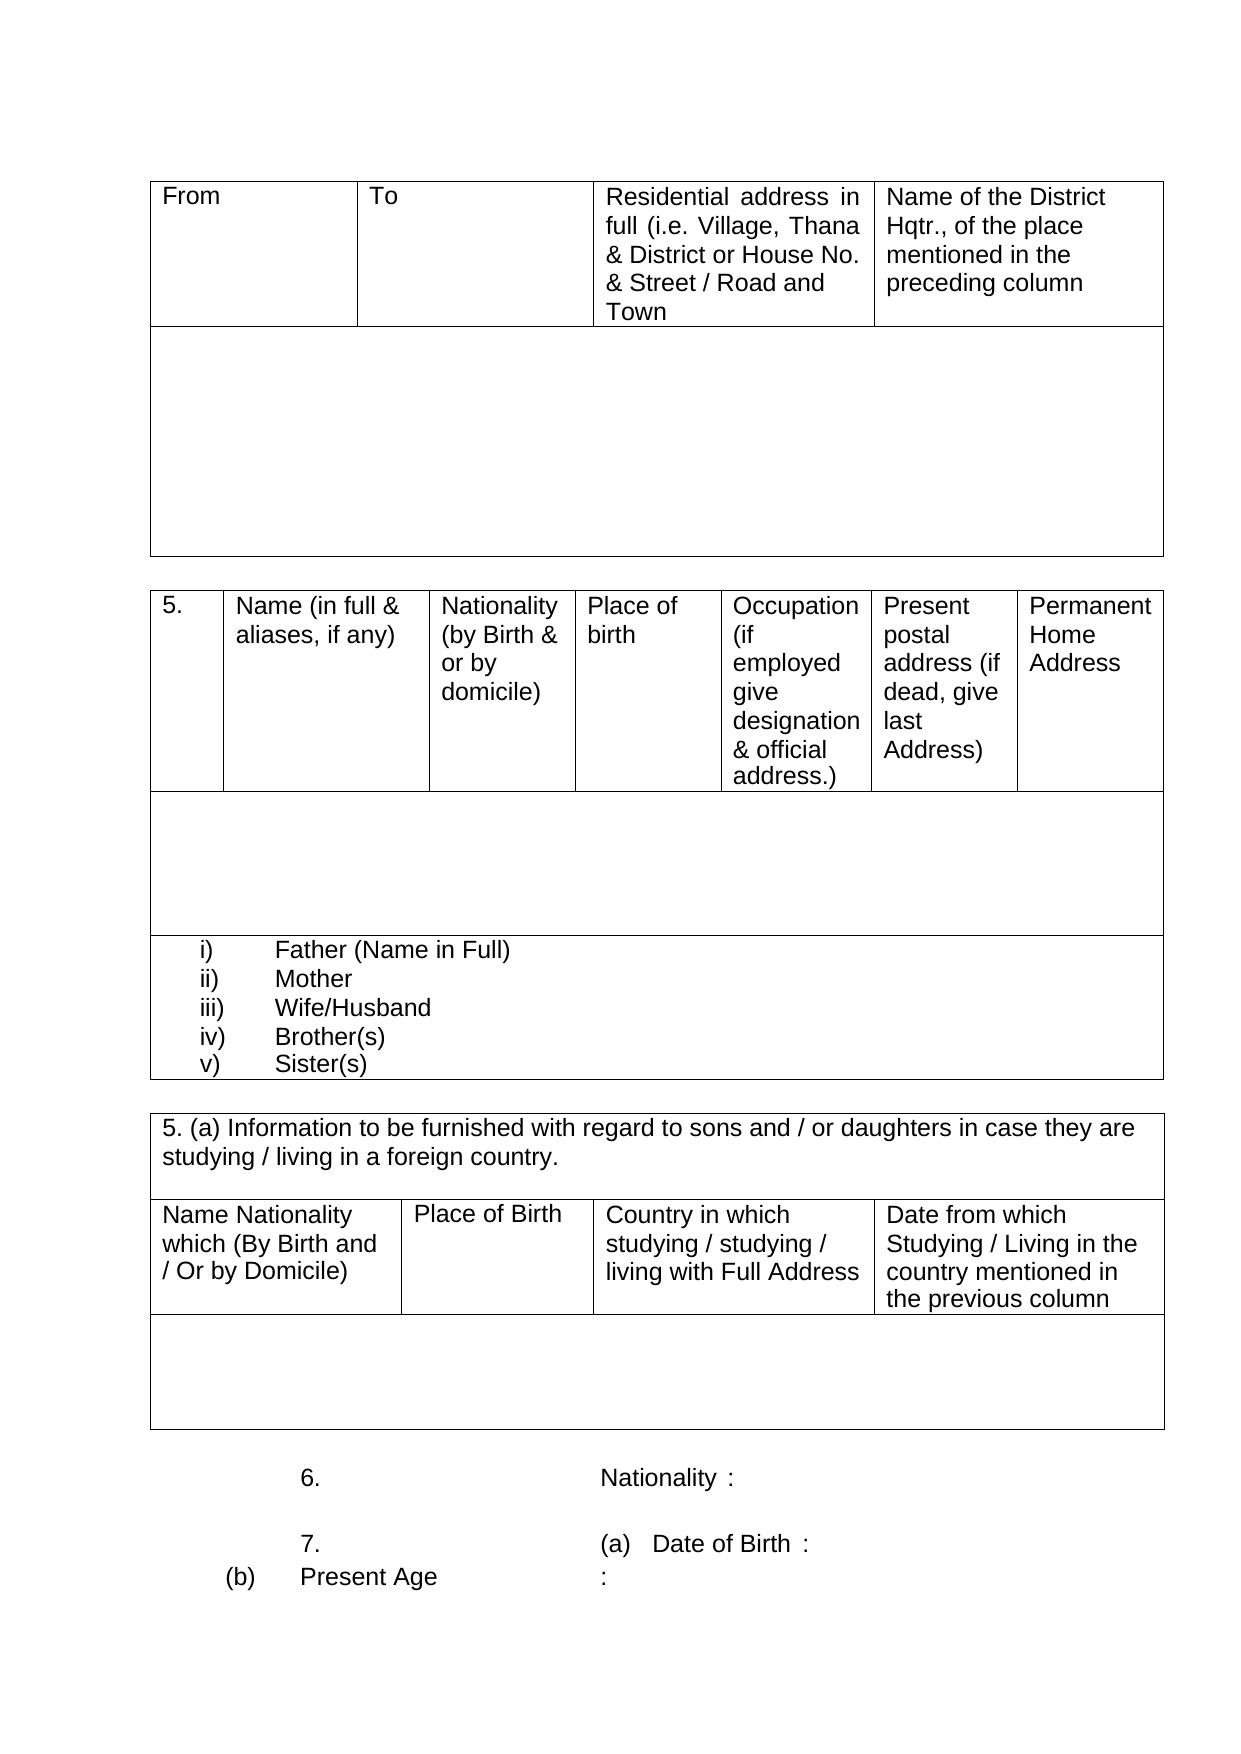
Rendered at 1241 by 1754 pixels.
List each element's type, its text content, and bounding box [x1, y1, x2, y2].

table_cell Date from which Studying / Living in the country mentioned in the previous column [875, 1200, 1164, 1314]
table_cell Name Nationality which (By Birth and / Or by Domicile) [151, 1200, 401, 1314]
table_header Occupation (if employed give designation & official address.) [722, 591, 871, 791]
table_header Permanent Home Address [1018, 591, 1163, 791]
table_header Place of birth [576, 591, 721, 791]
table_header 5. (a) Information to be furnished with regard to sons and / or daughters in case they are studying / living in a foreign country. [151, 1114, 1164, 1199]
table_header 5. [151, 591, 223, 791]
table_cell Country in which studying / studying / living with Full Address [594, 1200, 874, 1314]
table_header Residential address in full (i.e. Village, Thana & District or House No. & Street / Road and Town [594, 182, 874, 326]
table_header From [151, 182, 357, 326]
list Nationality : [300, 1463, 1176, 1491]
table_header Name (in full & aliases, if any) [224, 591, 429, 791]
table_cell [151, 792, 1163, 935]
list Present Age : [225, 1562, 1176, 1590]
table_cell Place of Birth [402, 1200, 593, 1314]
table_header Name of the District Hqtr., of the place mentioned in the preceding column [875, 182, 1163, 326]
table_cell [151, 327, 1163, 556]
table_cell Father (Name in Full) Mother Wife/Husband Brother(s) Sister(s) [151, 936, 1163, 1079]
table_header To [358, 182, 593, 326]
table_header Nationality (by Birth & or by domicile) [430, 591, 575, 791]
table_header Present postal address (if dead, give last Address) [872, 591, 1017, 791]
table_cell [151, 1315, 1164, 1429]
list (a) Date of Birth : [300, 1529, 1176, 1557]
